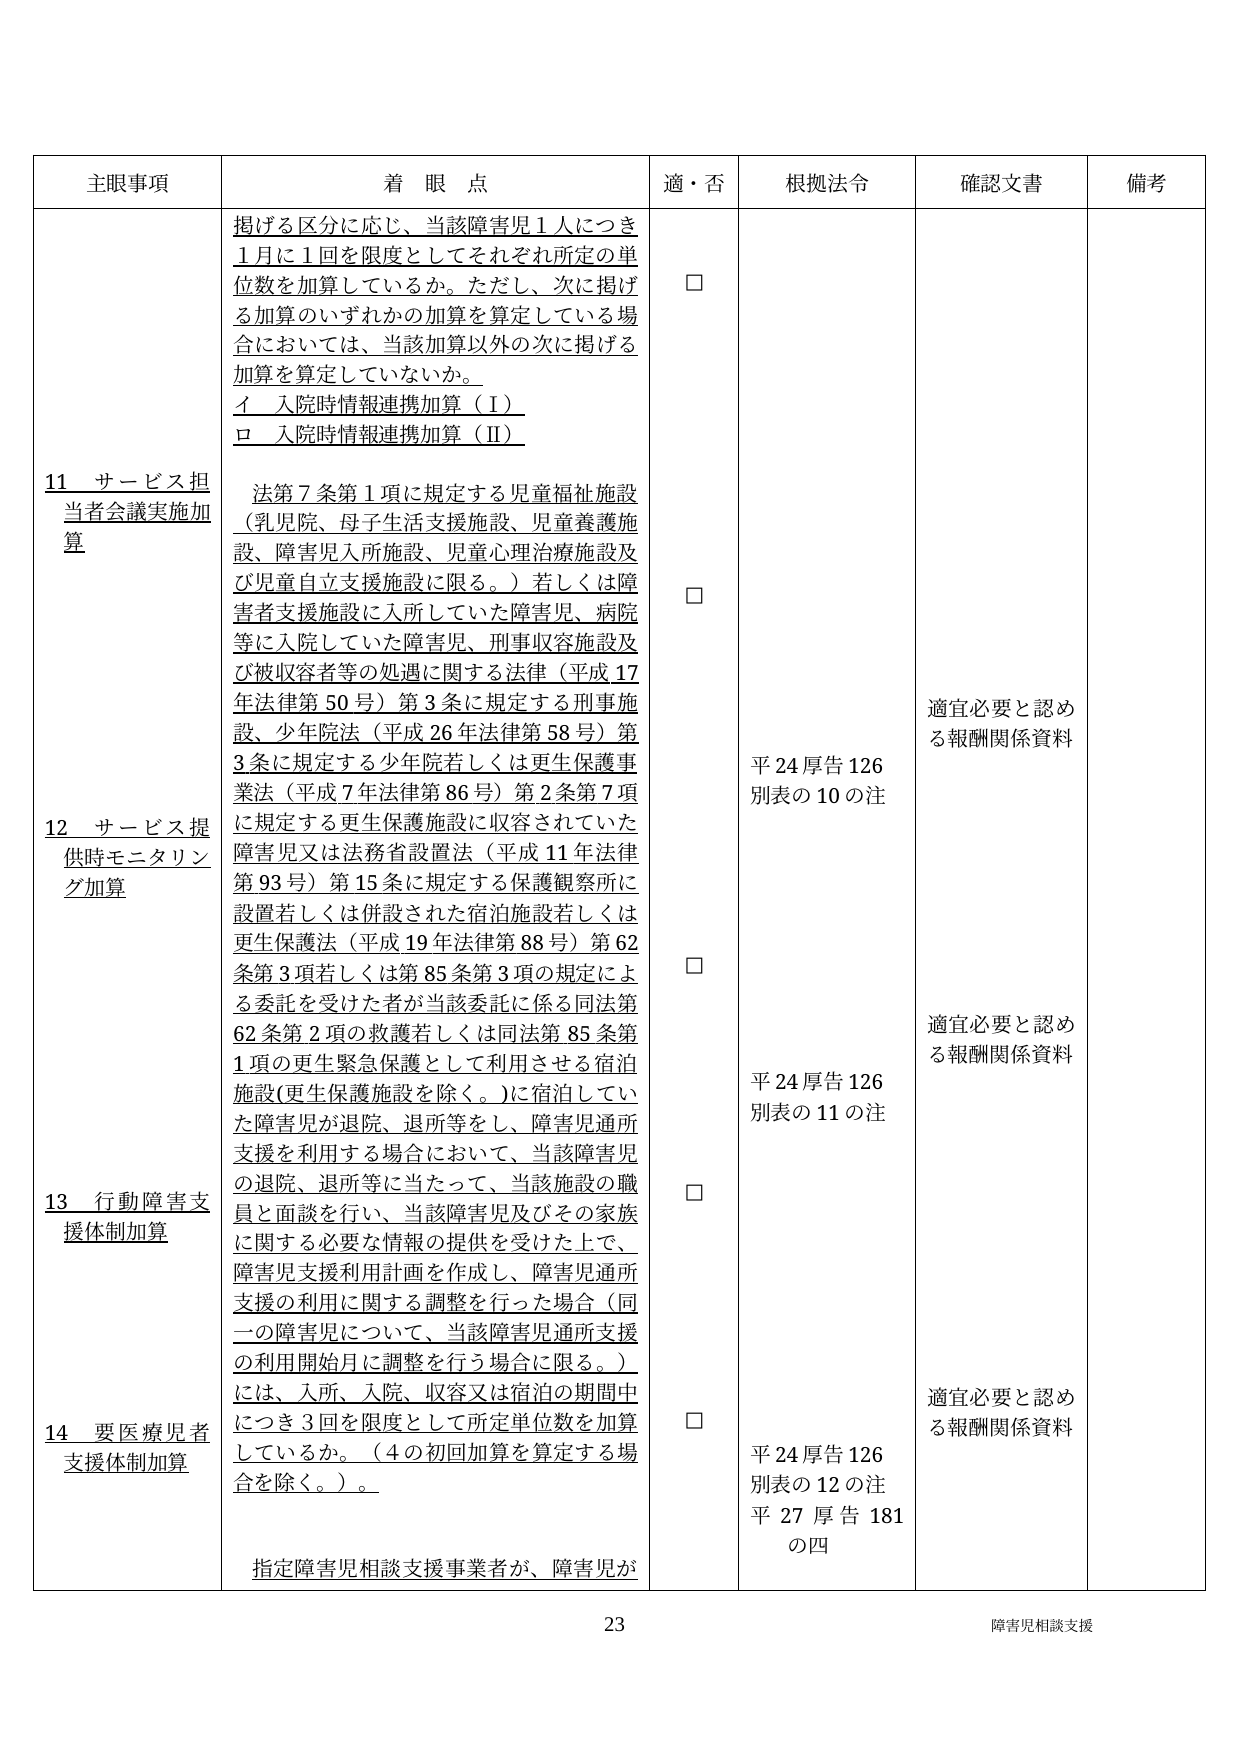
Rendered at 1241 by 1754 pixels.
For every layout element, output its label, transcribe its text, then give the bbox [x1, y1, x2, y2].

table_header 備考 [1088, 156, 1205, 208]
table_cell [222, 209, 649, 1590]
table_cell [739, 209, 915, 1590]
table_header 根拠法令 [739, 156, 915, 208]
table_header 主眼事項 [34, 156, 221, 208]
table_cell [1088, 209, 1205, 1590]
table_header 適・否 [650, 156, 738, 208]
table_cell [650, 209, 738, 1590]
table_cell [34, 209, 221, 1590]
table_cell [916, 209, 1087, 1590]
table_header 確認文書 [916, 156, 1087, 208]
table_header 着 眼 点 [222, 156, 649, 208]
